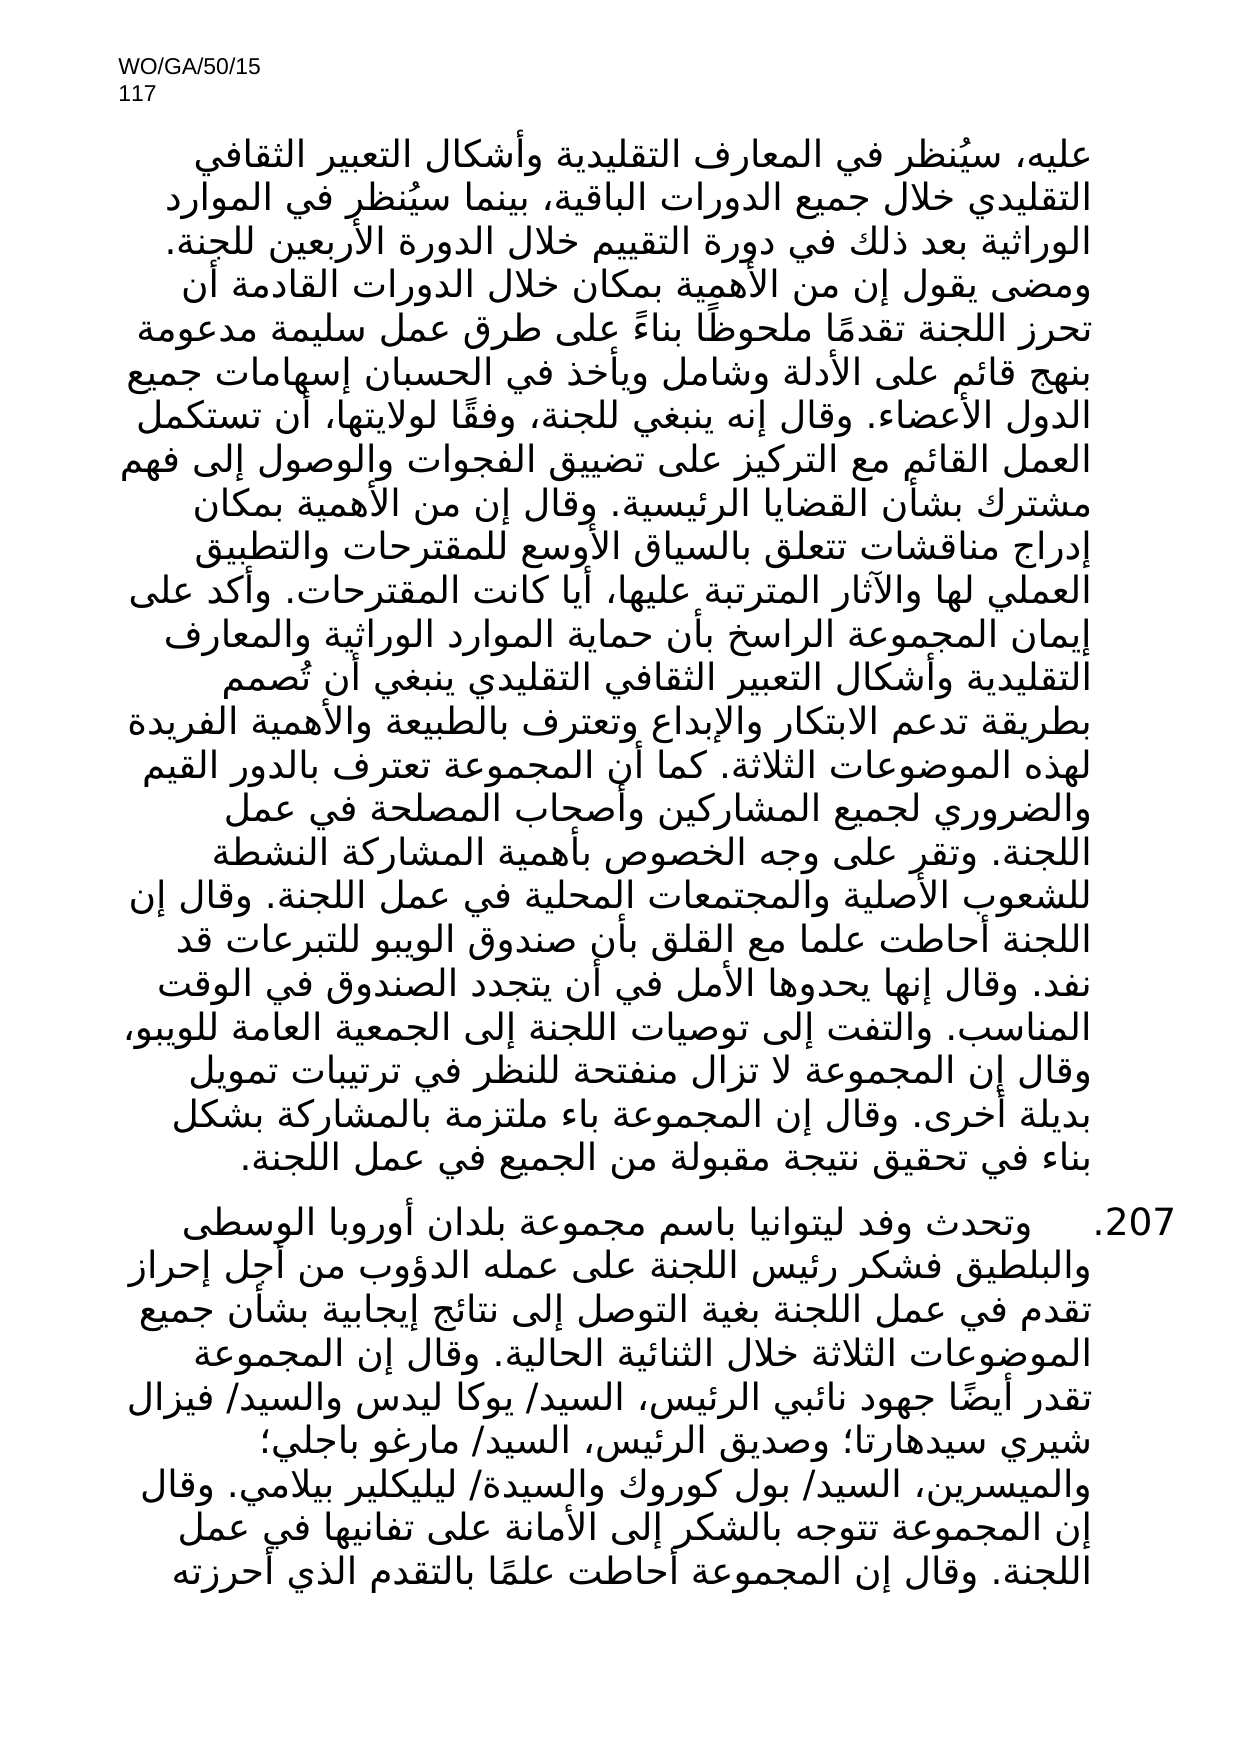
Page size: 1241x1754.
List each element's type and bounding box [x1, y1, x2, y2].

text [118, 132, 1092, 1180]
text [118, 1201, 1092, 1593]
